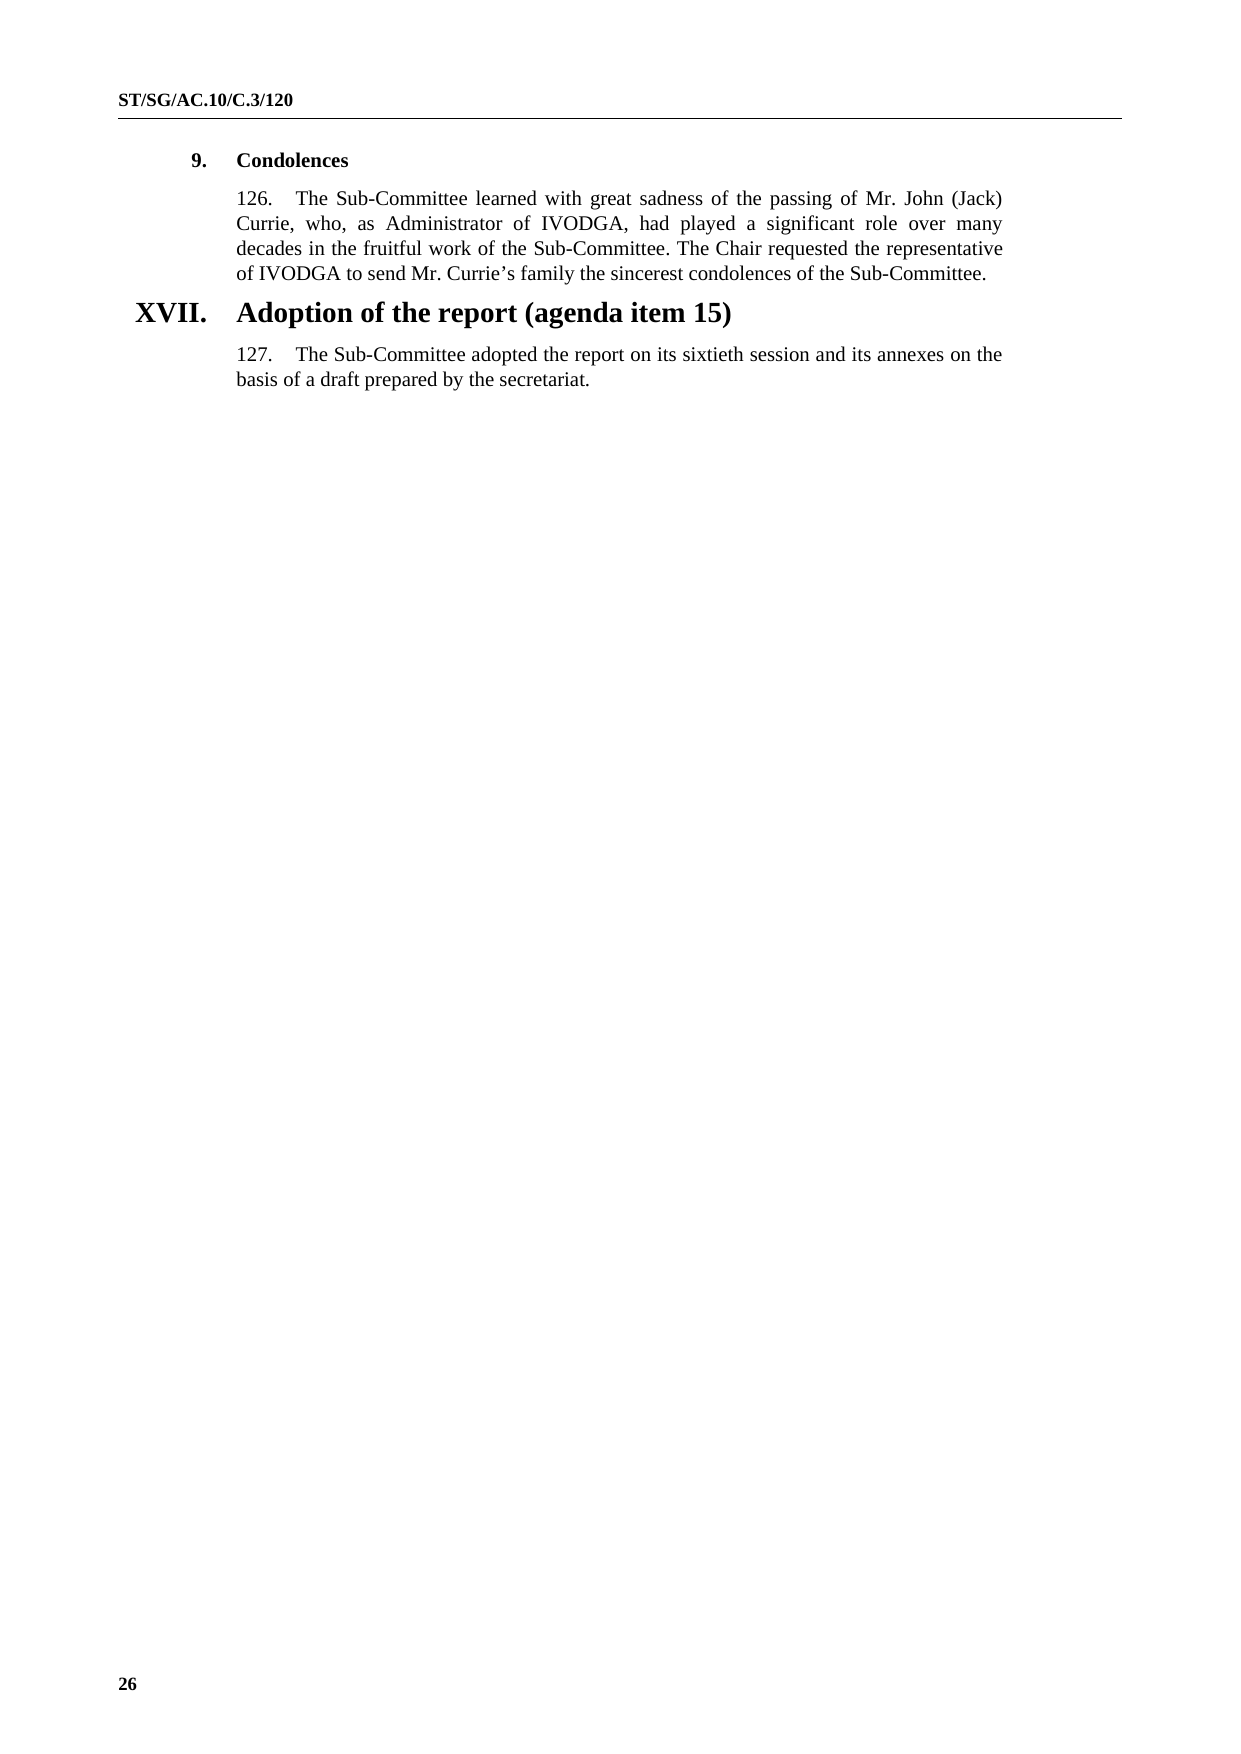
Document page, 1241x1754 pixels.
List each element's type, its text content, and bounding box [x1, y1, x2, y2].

text 9. Condolences [118, 148, 1004, 173]
text XVII. Adoption of the report (agenda item 15) [118, 298, 1004, 329]
text 127. The Sub-Committee adopted the report on its sixtieth session and its annexes on the basis of a draft prepared by the secretariat. [236, 341, 1004, 391]
text 126. The Sub-Committee learned with great sadness of the passing of Mr. John (Jack) Currie, who, as Administrator of IVODGA, had played a significant role over many decades in the fruitful work of the Sub-Committee. The Chair requested the representative of IVODGA to send Mr. Currie’s family the sincerest condolences of the Sub-Committee. [236, 185, 1004, 285]
